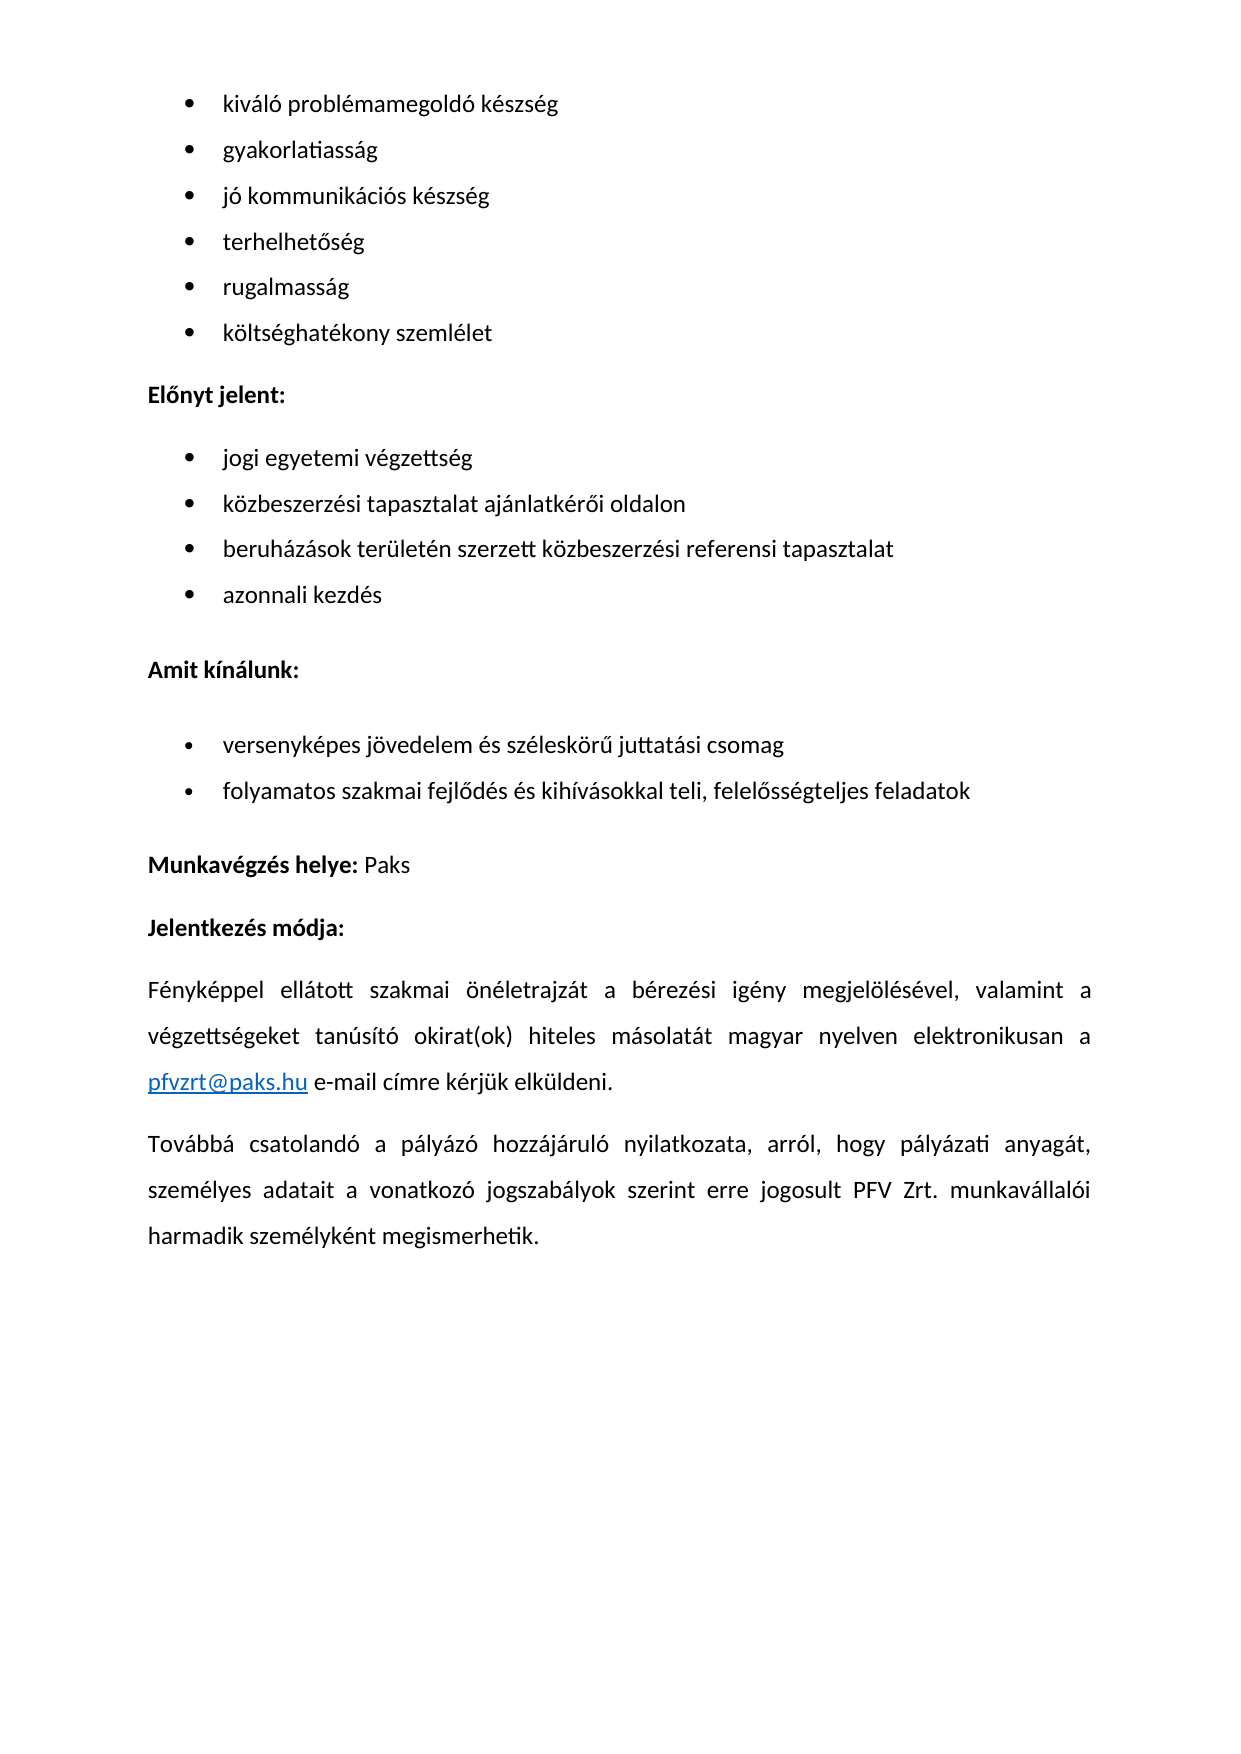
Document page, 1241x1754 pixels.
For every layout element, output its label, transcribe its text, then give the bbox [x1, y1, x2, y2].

list kiváló problémamegoldó készség [185, 89, 1093, 119]
list rugalmasság [185, 272, 1093, 302]
list közbeszerzési tapasztalat ajánlatkérői oldalon [185, 488, 1093, 518]
text Jelentkezés módja: [148, 912, 1093, 943]
list beruházások területén szerzett közbeszerzési referensi tapasztalat [185, 533, 1093, 564]
list jó kommunikációs készség [185, 180, 1093, 211]
text Munkavégzés helye: Paks [148, 850, 1093, 880]
list terhelhetőség [185, 226, 1093, 256]
list folyamatos szakmai fejlődés és kihívásokkal teli, felelősségteljes feladatok [185, 775, 1093, 805]
list költséghatékony szemlélet [185, 317, 1093, 348]
text Fényképpel ellátott szakmai önéletrajzát a bérezési igény megjelölésével, valamint a végzettségeket tanúsító okirat(ok) hiteles másolatát magyar nyelven elektronikusan a pfvzrt@paks.hu e-mail címre kérjük elküldeni. [148, 974, 1093, 1096]
text Előnyt jelent: [148, 380, 1093, 410]
text Továbbá csatolandó a pályázó hozzájáruló nyilatkozata, arról, hogy pályázati anyagát, személyes adatait a vonatkozó jogszabályok szerint erre jogosult PFV Zrt. munkavállalói harmadik személyként megismerhetik. [148, 1128, 1093, 1250]
list jogi egyetemi végzettség [185, 442, 1093, 473]
list versenyképes jövedelem és széleskörű juttatási csomag [185, 729, 1093, 759]
list azonnali kezdés [185, 579, 1093, 610]
list gyakorlatiasság [185, 134, 1093, 165]
text Amit kínálunk: [148, 654, 1093, 685]
